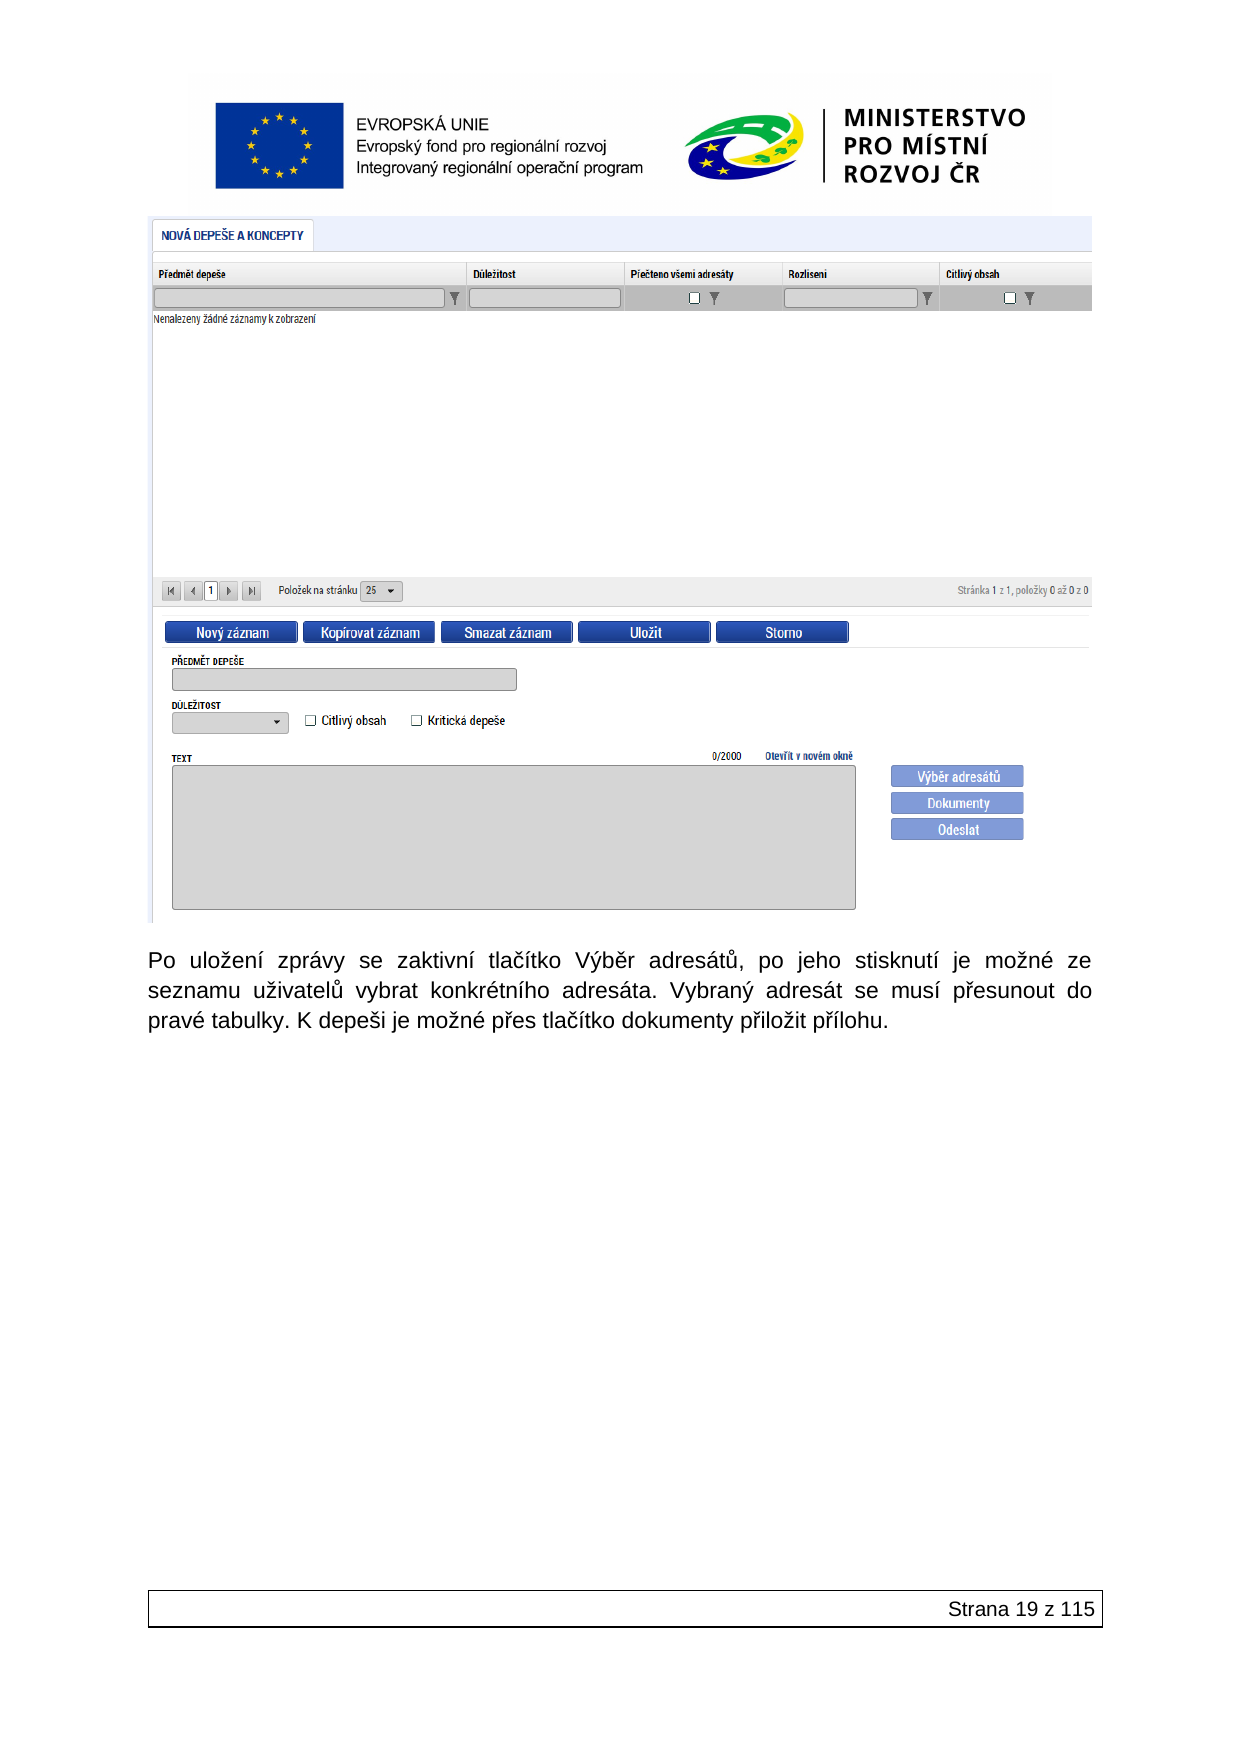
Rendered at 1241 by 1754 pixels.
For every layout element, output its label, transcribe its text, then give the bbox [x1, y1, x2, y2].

text Po uložení zprávy se zaktivní tlačítko Výběr adresátů, po jeho stisknutí je možné ze seznamu uživatelů vybrat konkrétního adresáta. Vybraný adresát se musí přesunout do pravé tabulky. K depeši je možné přes tlačítko dokumenty přiložit přílohu. [148, 947, 1093, 1034]
picture [147, 73, 1092, 923]
